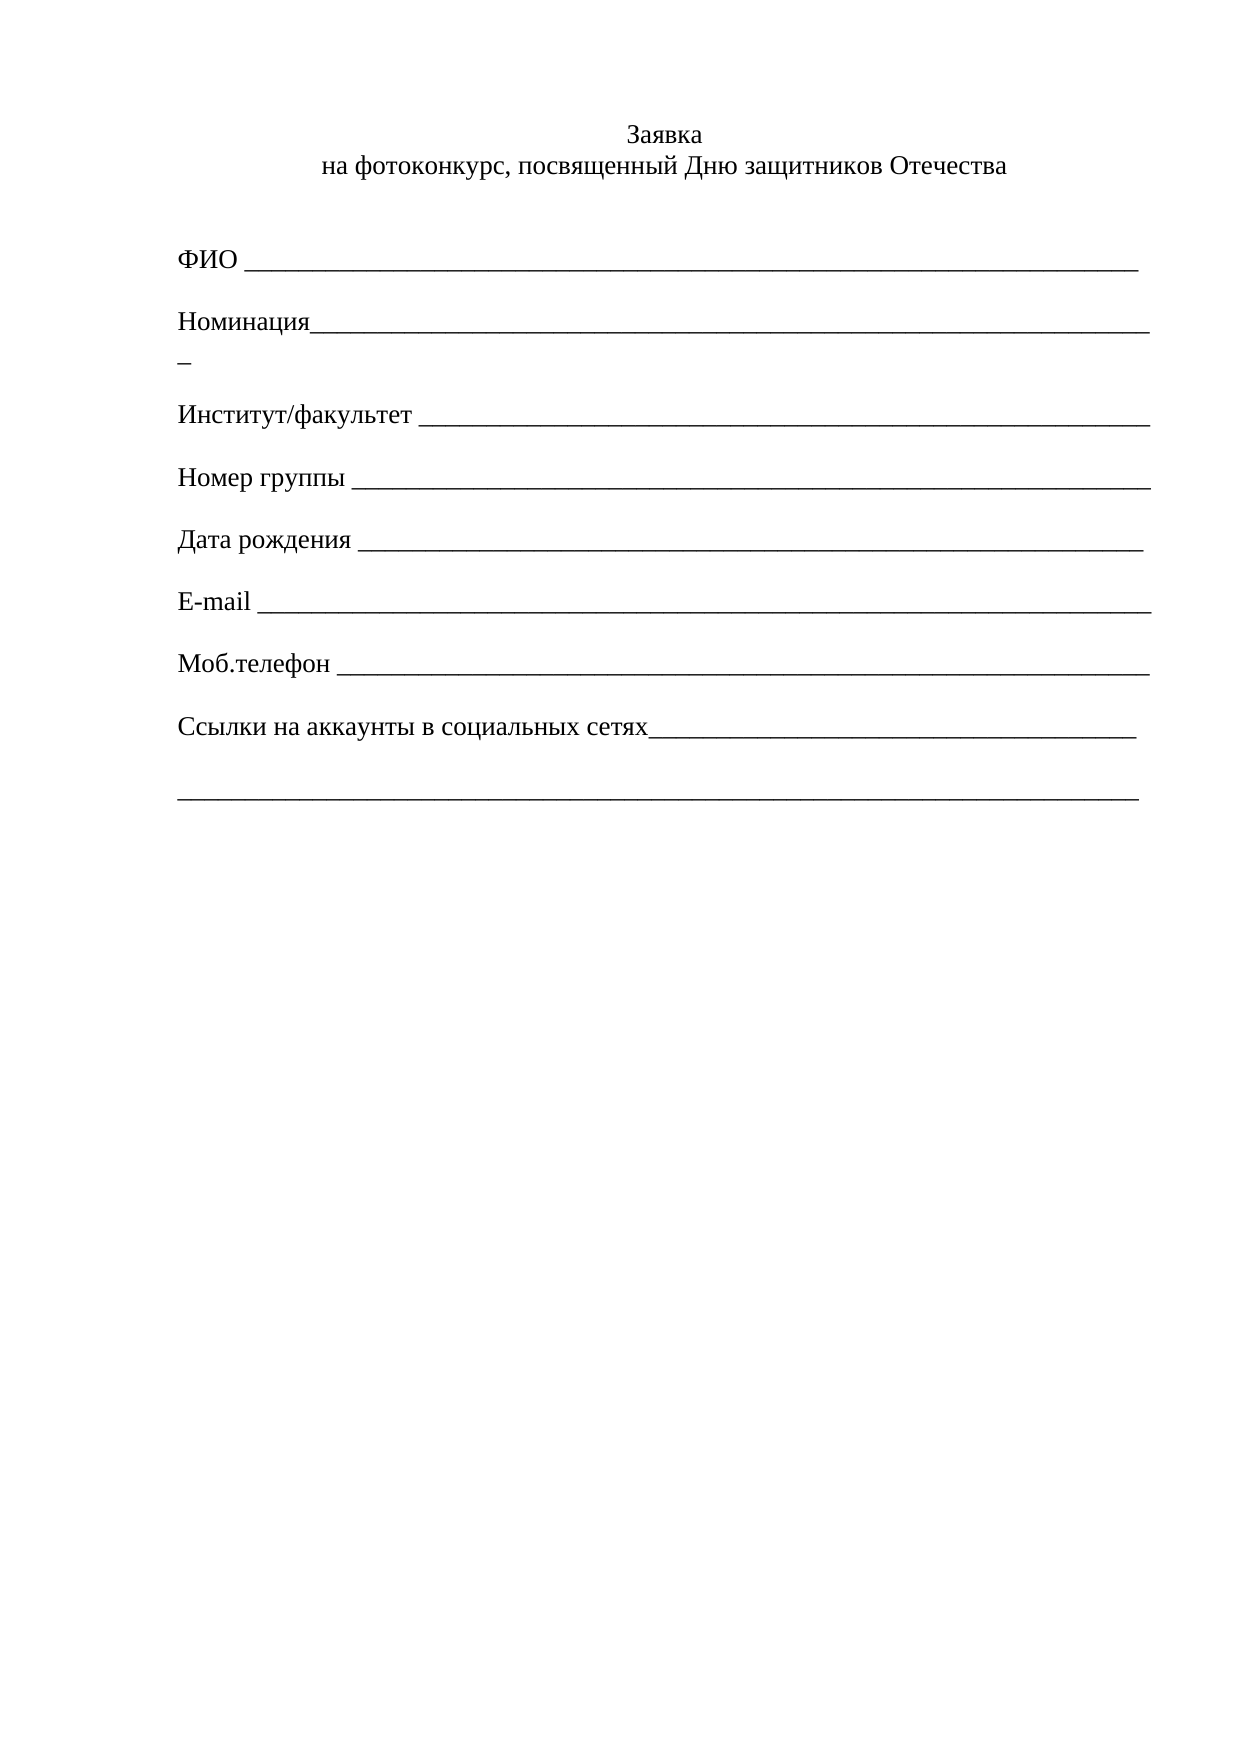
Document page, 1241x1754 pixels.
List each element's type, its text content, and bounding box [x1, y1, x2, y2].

text Моб.телефон ____________________________________________________________ [177, 648, 1152, 679]
text Номер группы ___________________________________________________________ [177, 461, 1152, 492]
text Е-mail __________________________________________________________________ [177, 585, 1152, 616]
text Ссылки на аккаунты в социальных сетях____________________________________ [177, 710, 1152, 741]
text на фотоконкурс, посвященный Дню защитников Отечества [177, 149, 1152, 180]
text Заявка [177, 118, 1152, 149]
text _______________________________________________________________________ [177, 772, 1152, 803]
text ФИО __________________________________________________________________ [177, 243, 1152, 274]
text Институт/факультет ______________________________________________________ [177, 398, 1152, 429]
text Дата рождения __________________________________________________________ [177, 523, 1152, 554]
text Номинация_______________________________________________________________ [177, 305, 1152, 367]
